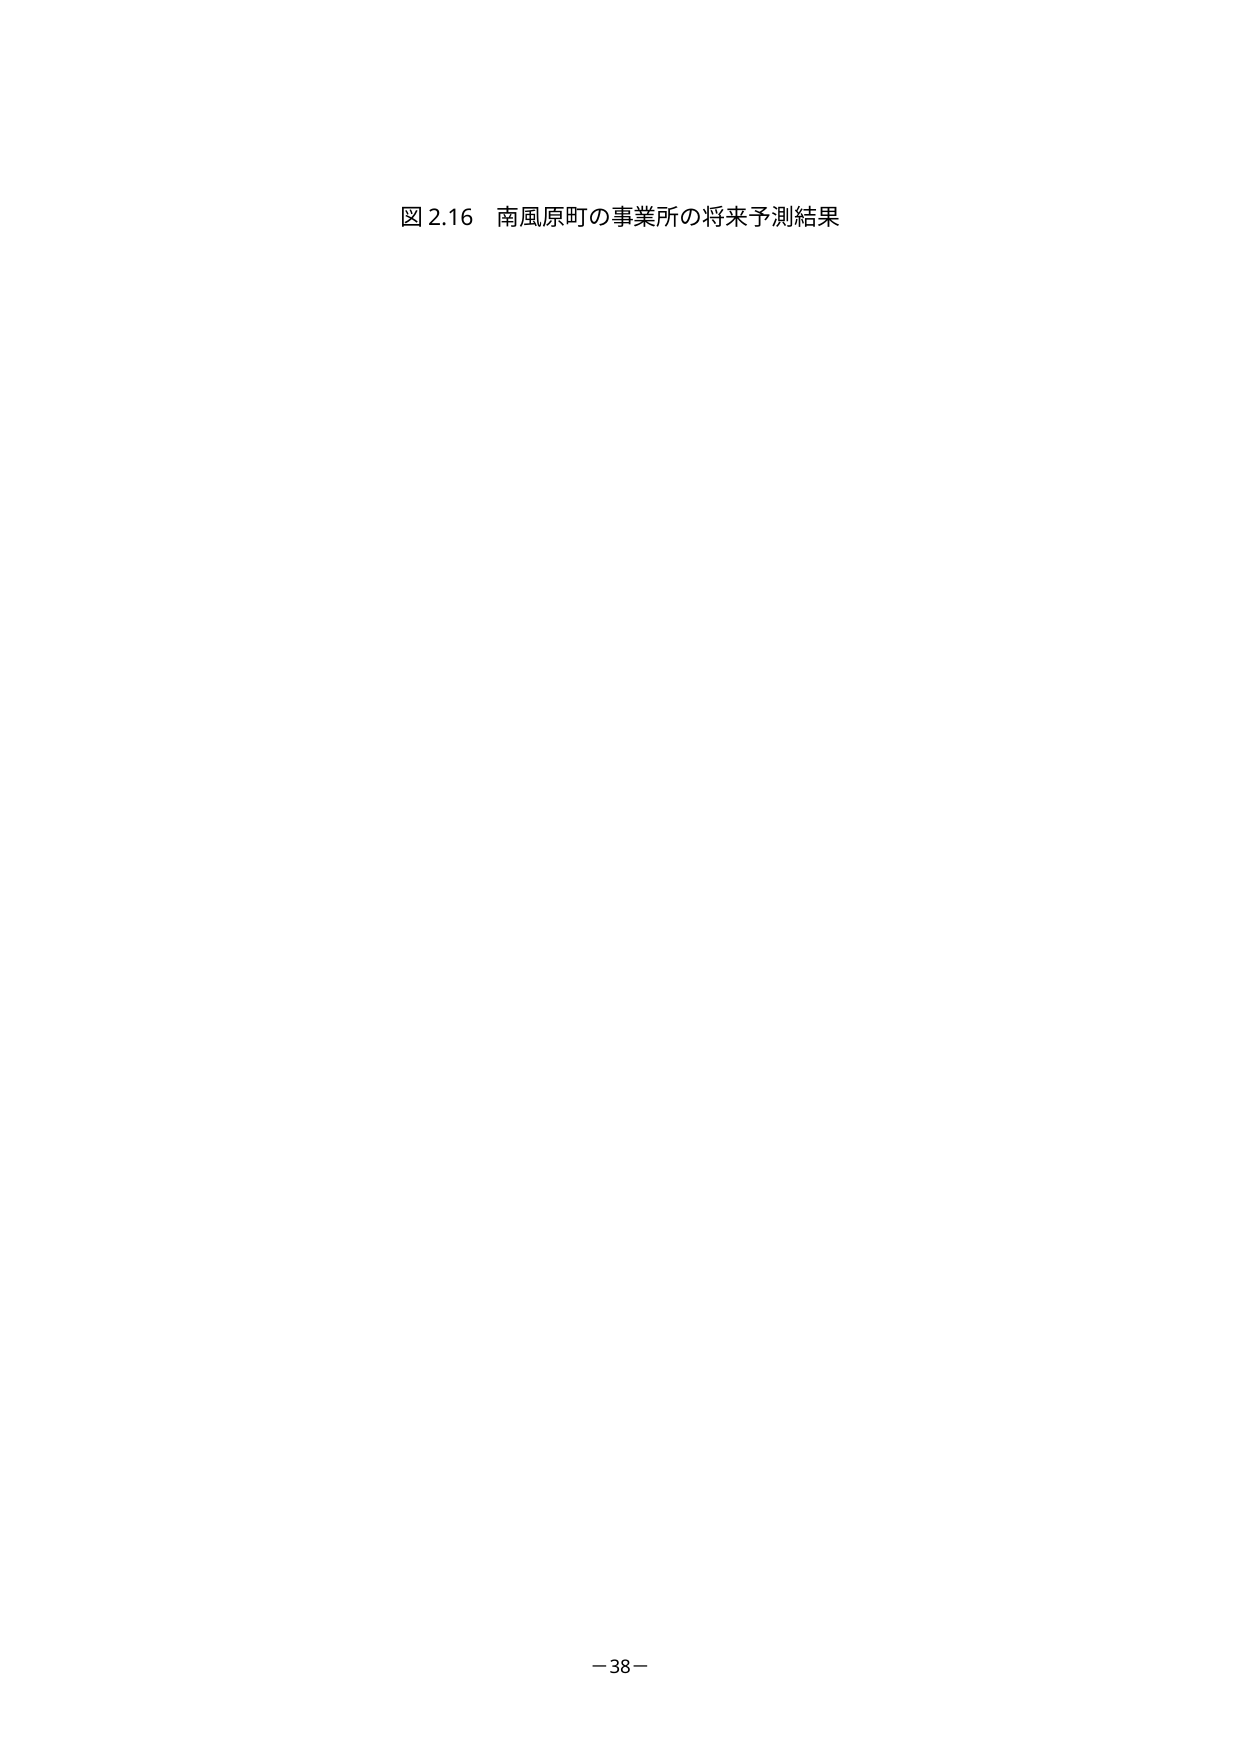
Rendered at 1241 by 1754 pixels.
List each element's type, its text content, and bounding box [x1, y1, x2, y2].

text 図2.16 南風原町の事業所の将来予測結果 [146, 197, 1094, 234]
